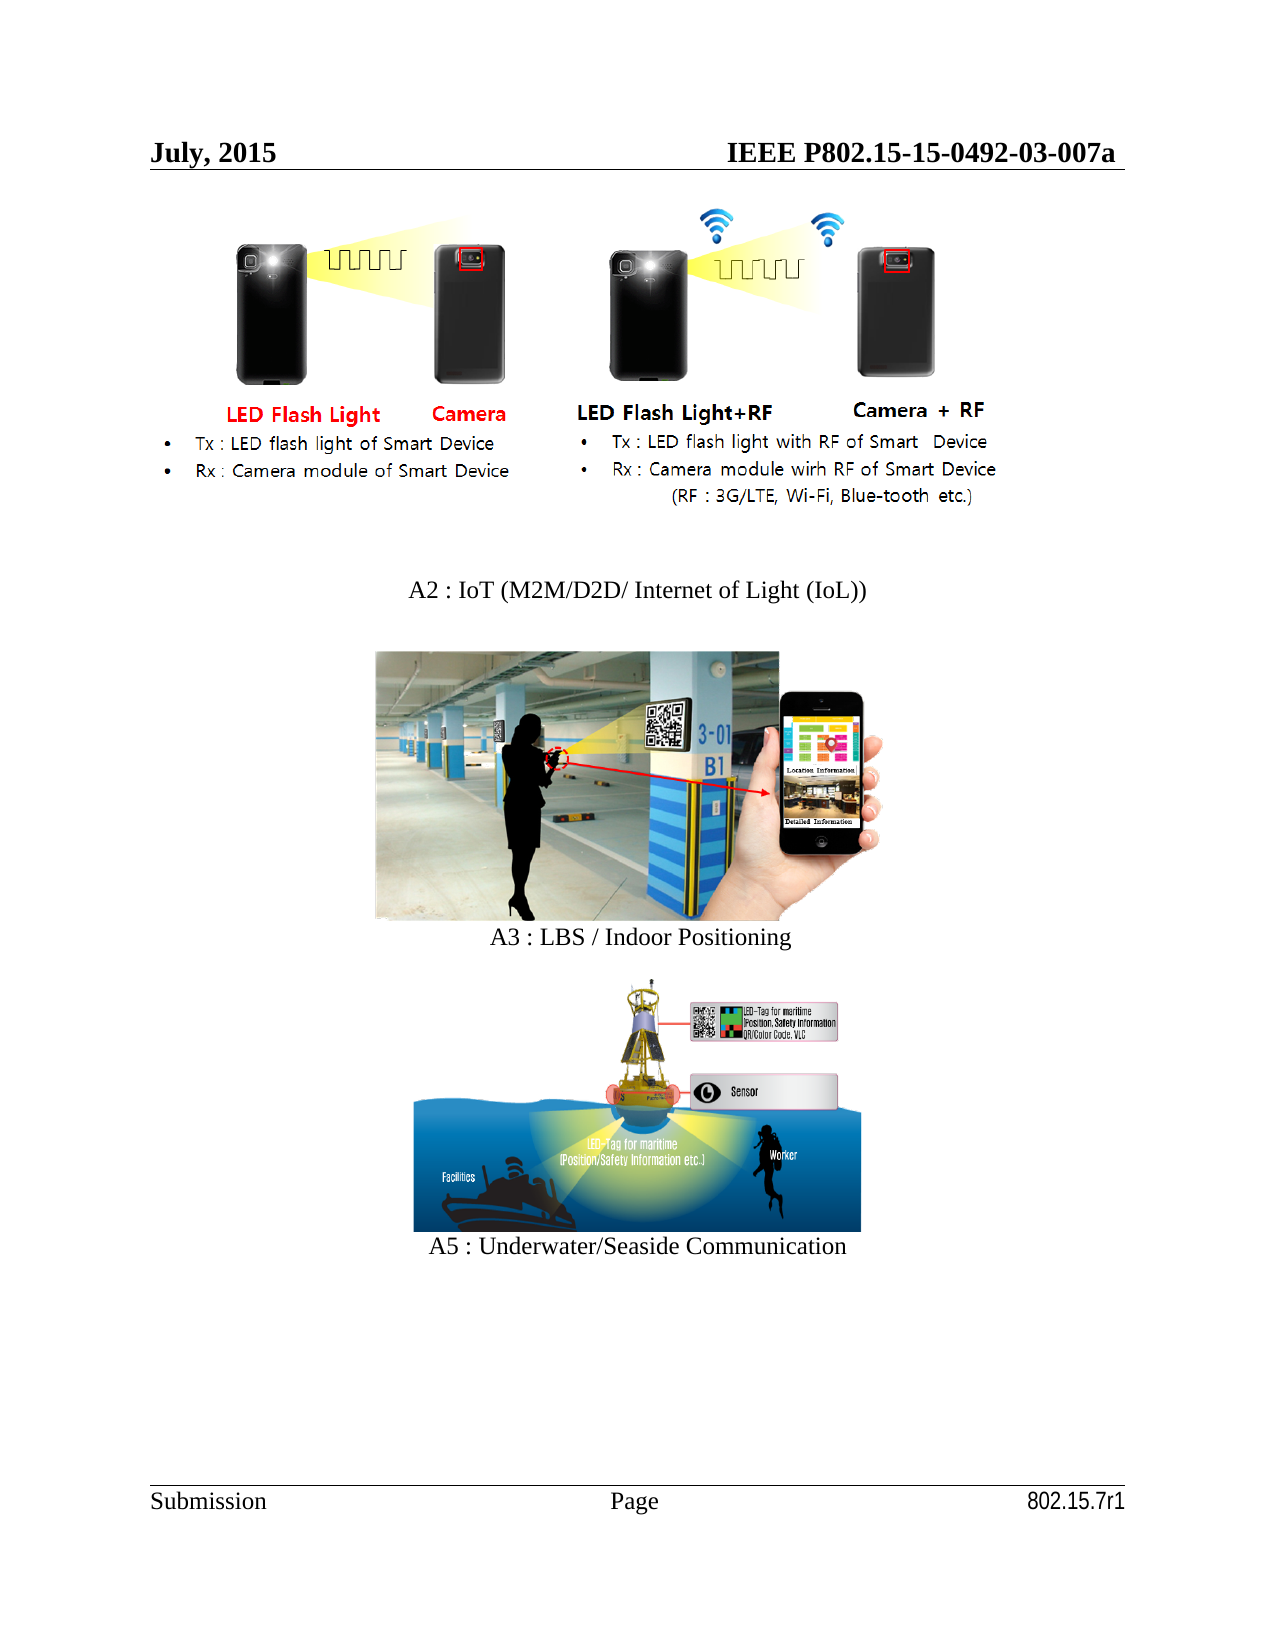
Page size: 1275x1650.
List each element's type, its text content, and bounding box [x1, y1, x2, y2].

text A3 : LBS / Indoor Positioning [150, 922, 1125, 951]
picture [150, 207, 1036, 558]
picture [368, 649, 908, 923]
text A5 : Underwater/Seaside Communication [150, 1231, 1125, 1260]
picture [413, 979, 862, 1232]
